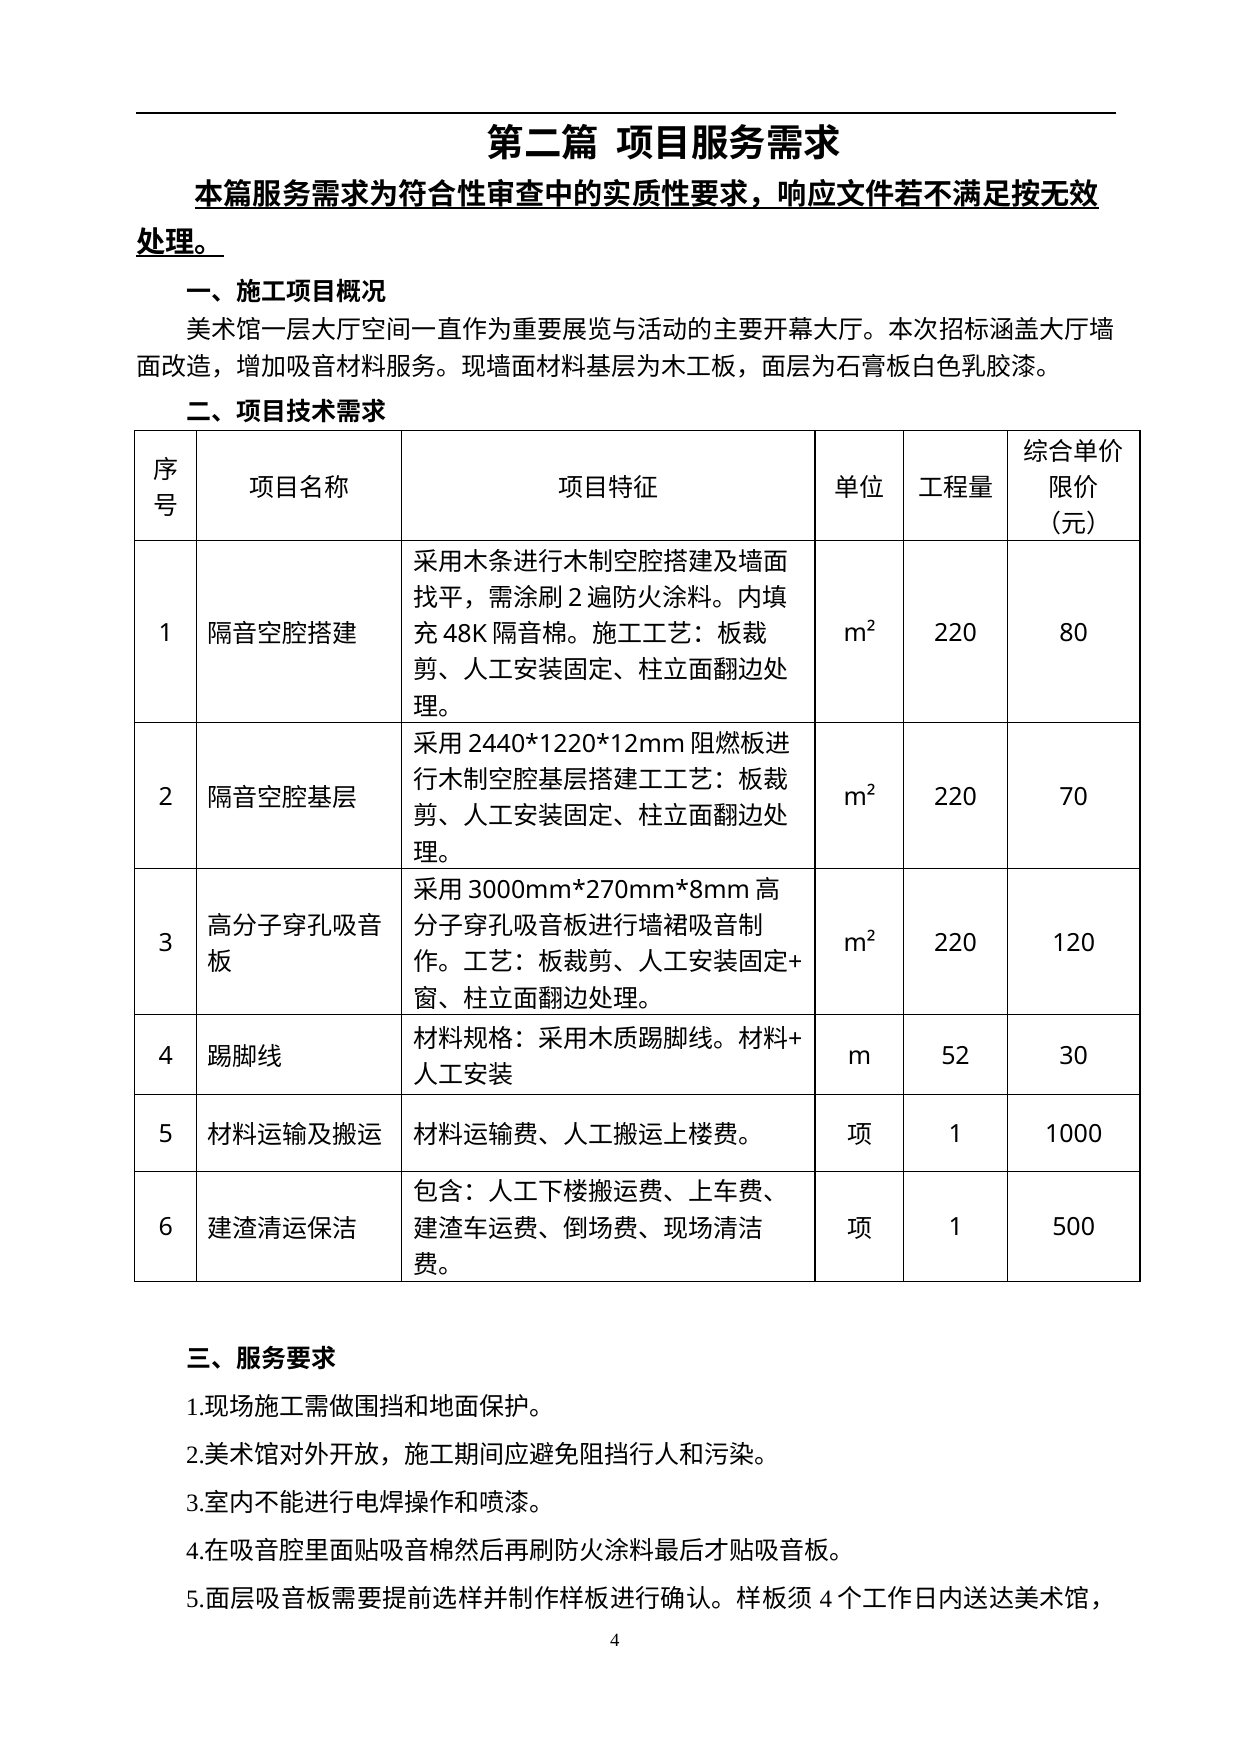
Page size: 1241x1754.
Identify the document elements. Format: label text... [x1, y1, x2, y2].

text 4.在吸音腔里面贴吸音棉然后再刷防火涂料最后才贴吸音板。 [136, 1521, 1116, 1569]
table_cell 220 [904, 541, 1007, 722]
table_cell 1 [904, 1172, 1007, 1281]
table_header 工程量 [904, 431, 1007, 540]
table_cell 高分子穿孔吸音板 [197, 869, 401, 1014]
table_cell 120 [1008, 869, 1139, 1014]
table_header 项目名称 [197, 431, 401, 540]
table_cell 80 [1008, 541, 1139, 722]
table_cell 6 [135, 1172, 196, 1281]
table_header 综合单价限价（元） [1008, 431, 1139, 540]
table_cell 项 [816, 1095, 903, 1171]
table_cell 1000 [1008, 1095, 1139, 1171]
table_cell 220 [904, 869, 1007, 1014]
text 二、项目技术需求 [136, 382, 1116, 430]
table_cell 项 [816, 1172, 903, 1281]
table_cell 包含：人工下楼搬运费、上车费、建渣车运费、倒场费、现场清洁费。 [402, 1172, 814, 1281]
table_cell 4 [135, 1015, 196, 1094]
text 三、服务要求 [136, 1329, 1116, 1377]
text 3.室内不能进行电焊操作和喷漆。 [136, 1473, 1116, 1521]
table_cell 500 [1008, 1172, 1139, 1281]
table_cell 52 [904, 1015, 1007, 1094]
table_cell 2 [135, 723, 196, 868]
table_cell 材料规格：采用木质踢脚线。材料+人工安装 [402, 1015, 814, 1094]
table_header 单位 [816, 431, 903, 540]
table_cell m² [816, 869, 903, 1014]
table_cell 材料运输费、人工搬运上楼费。 [402, 1095, 814, 1171]
table_cell 70 [1008, 723, 1139, 868]
text 本篇服务需求为符合性审查中的实质性要求，响应文件若不满足按无效处理。 [136, 166, 1116, 262]
table_header 序号 [135, 431, 196, 540]
table_cell 30 [1008, 1015, 1139, 1094]
table_cell 220 [904, 723, 1007, 868]
table_cell 1 [904, 1095, 1007, 1171]
table_cell 建渣清运保洁 [197, 1172, 401, 1281]
table_cell 隔音空腔基层 [197, 723, 401, 868]
list 施工项目概况 [136, 262, 1116, 310]
table_cell m² [816, 723, 903, 868]
table_cell 材料运输及搬运 [197, 1095, 401, 1171]
table_header 项目特征 [402, 431, 814, 540]
table_cell 5 [135, 1095, 196, 1171]
table_cell 1 [135, 541, 196, 722]
text 1.现场施工需做围挡和地面保护。 [136, 1377, 1116, 1425]
table_cell m² [816, 541, 903, 722]
table_cell 采用3000mm*270mm*8mm高分子穿孔吸音板进行墙裙吸音制作。工艺：板裁剪、人工安装固定+窗、柱立面翻边处理。 [402, 869, 814, 1014]
table_cell 采用2440*1220*12mm阻燃板进行木制空腔基层搭建工工艺：板裁剪、人工安装固定、柱立面翻边处理。 [402, 723, 814, 868]
table_cell 采用木条进行木制空腔搭建及墙面找平，需涂刷2遍防火涂料。内填充48K隔音棉。施工工艺：板裁剪、人工安装固定、柱立面翻边处理。 [402, 541, 814, 722]
text 第二篇 项目服务需求 [136, 118, 1116, 166]
table_cell 隔音空腔搭建 [197, 541, 401, 722]
table_cell 3 [135, 869, 196, 1014]
table_cell m [816, 1015, 903, 1094]
table_cell 踢脚线 [197, 1015, 401, 1094]
text 2.美术馆对外开放，施工期间应避免阻挡行人和污染。 [136, 1425, 1116, 1473]
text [136, 1569, 1116, 1617]
text 美术馆一层大厅空间一直作为重要展览与活动的主要开幕大厅。本次招标涵盖大厅墙面改造，增加吸音材料服务。现墙面材料基层为木工板，面层为石膏板白色乳胶漆。 [136, 310, 1116, 382]
